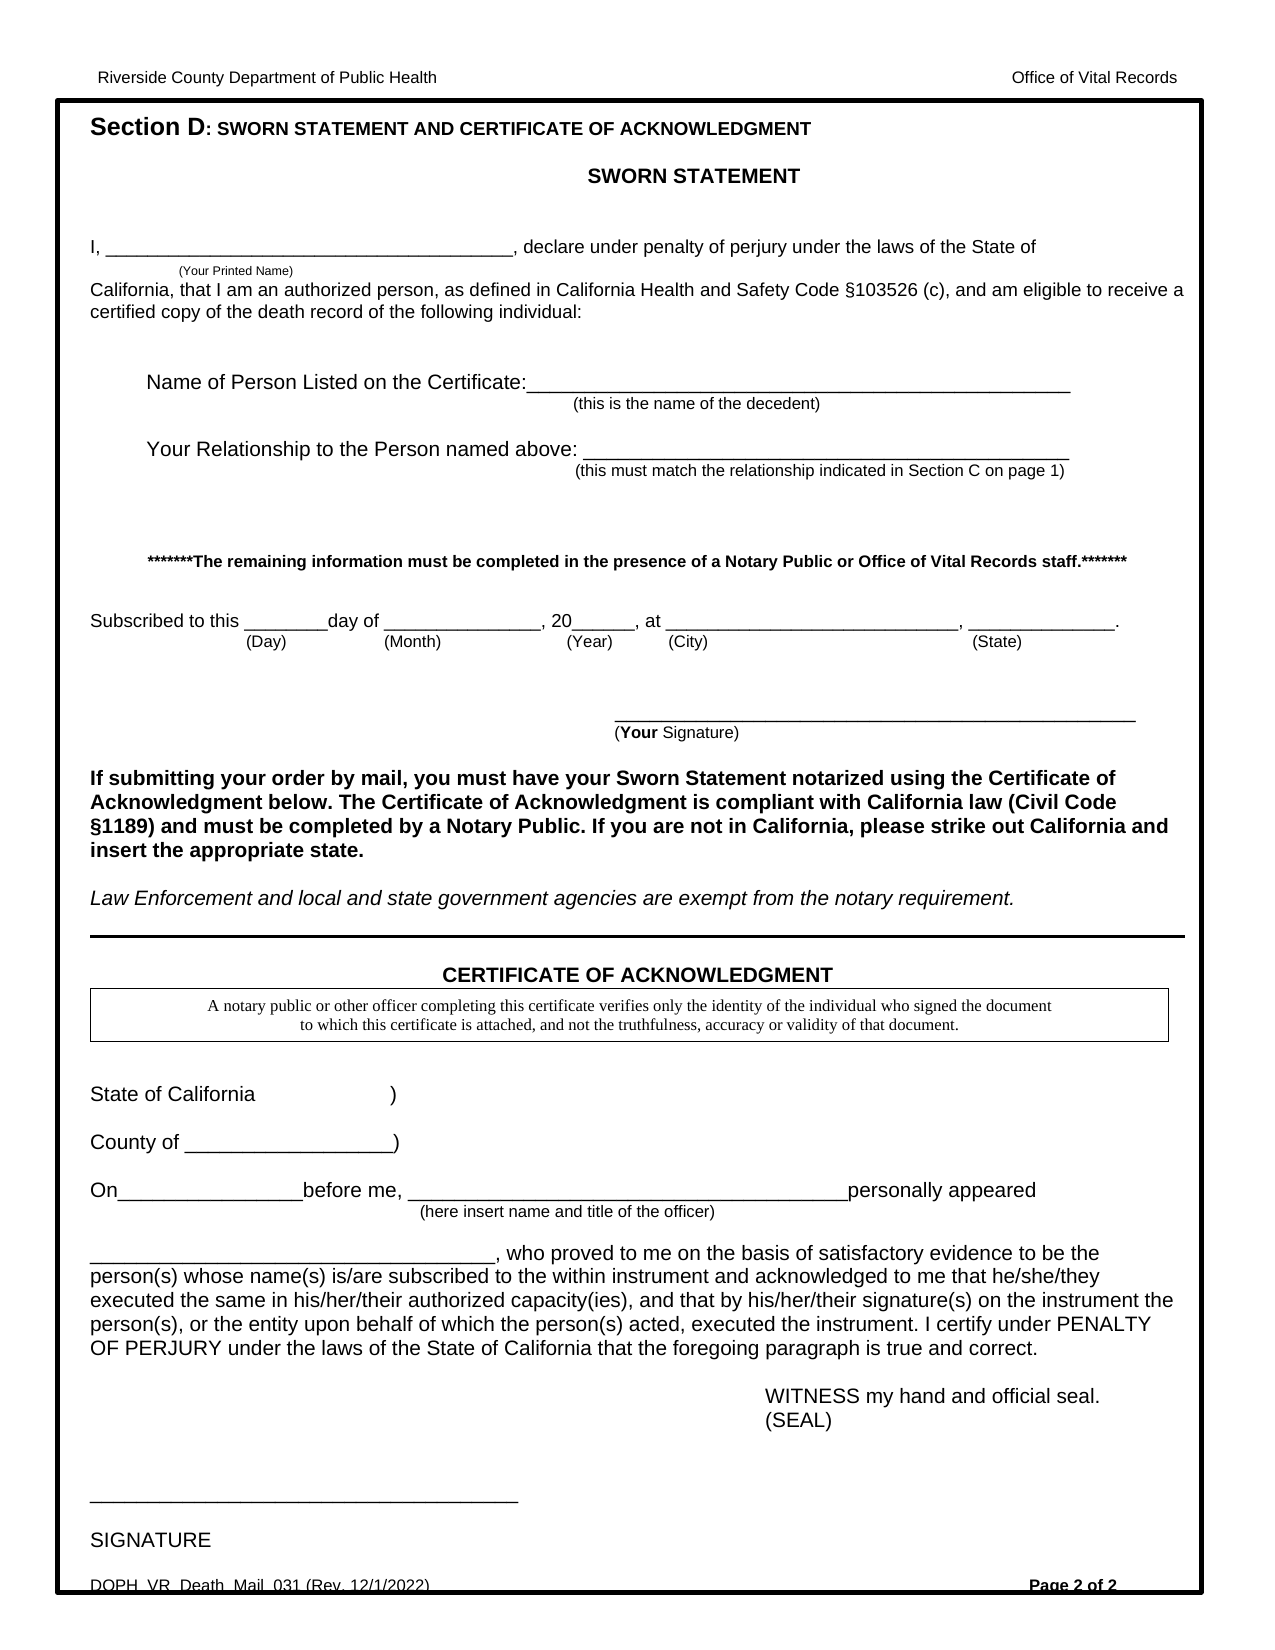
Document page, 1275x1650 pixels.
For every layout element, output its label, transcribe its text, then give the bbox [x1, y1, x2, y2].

text _____________________________________ [90, 1480, 1185, 1504]
text _____________________________________________ (Your Signature) [90, 698, 1185, 742]
text executed the same in his/her/their authorized capacity(ies), and that by his/her/their signature(s) on the instrument the person(s), or the entity upon behalf of which the person(s) acted, executed the instrument. I certify under PENALTY OF PERJURY under the laws of the State of California that the foregoing paragraph is true and correct. [90, 1288, 1185, 1360]
text SIGNATURE [90, 1528, 1185, 1552]
text Law Enforcement and local and state government agencies are exempt from the notary requirement. [90, 885, 1185, 909]
text Riverside County Department of Public Health Office of Vital Records [90, 68, 1185, 87]
text CERTIFICATE OF ACKNOWLEDGMENT [90, 962, 1185, 986]
text WITNESS my hand and official seal. [90, 1384, 1185, 1408]
text Subscribed to this ________day of _______________, 20______, at ____________________________, ______________. [90, 610, 1185, 631]
text I, _______________________________________, declare under penalty of perjury under the laws of the State of (Your Printed Name) [90, 236, 1185, 279]
text (this must match the relationship indicated in Section C on page 1) [146, 461, 1185, 480]
text DOPH_VR_Death_Mail_031 (Rev. 12/1/2022) Page 2 of 2 [90, 1576, 1185, 1590]
text SWORN STATEMENT [202, 164, 1185, 188]
text (Day) (Month) (Year) (City) (State) [90, 631, 1185, 651]
text County of __________________) [90, 1130, 1185, 1154]
text (SEAL) [90, 1408, 1185, 1432]
text Your Relationship to the Person named above: __________________________________________ [146, 437, 1185, 461]
text (this is the name of the decedent) [146, 394, 1185, 413]
text (here insert name and title of the officer) [90, 1202, 1185, 1221]
text State of California ) [90, 1082, 1185, 1106]
text *******The remaining information must be completed in the presence of a Notary Public or Office of Vital Records staff.******* [90, 552, 1185, 571]
text If submitting your order by mail, you must have your Sworn Statement notarized using the Certificate of Acknowledgment below. The Certificate of Acknowledgment is compliant with California law (Civil Code §1189) and must be completed by a Notary Public. If you are not in California, please strike out California and insert the appropriate state. [90, 766, 1185, 861]
text California, that I am an authorized person, as defined in California Health and Safety Code §103526 (c), and am eligible to receive a certified copy of the death record of the following individual: [90, 279, 1185, 322]
text ___________________________________, who proved to me on the basis of satisfactory evidence to be the [90, 1240, 1185, 1264]
text On________________before me, ______________________________________personally appeared [90, 1178, 1185, 1202]
text Section D: SWORN STATEMENT AND CERTIFICATE OF ACKNOWLEDGMENT [90, 111, 1185, 140]
text Name of Person Listed on the Certificate:_______________________________________________ [146, 370, 1185, 394]
text person(s) whose name(s) is/are subscribed to the within instrument and acknowledged to me that he/she/they [90, 1264, 1185, 1288]
